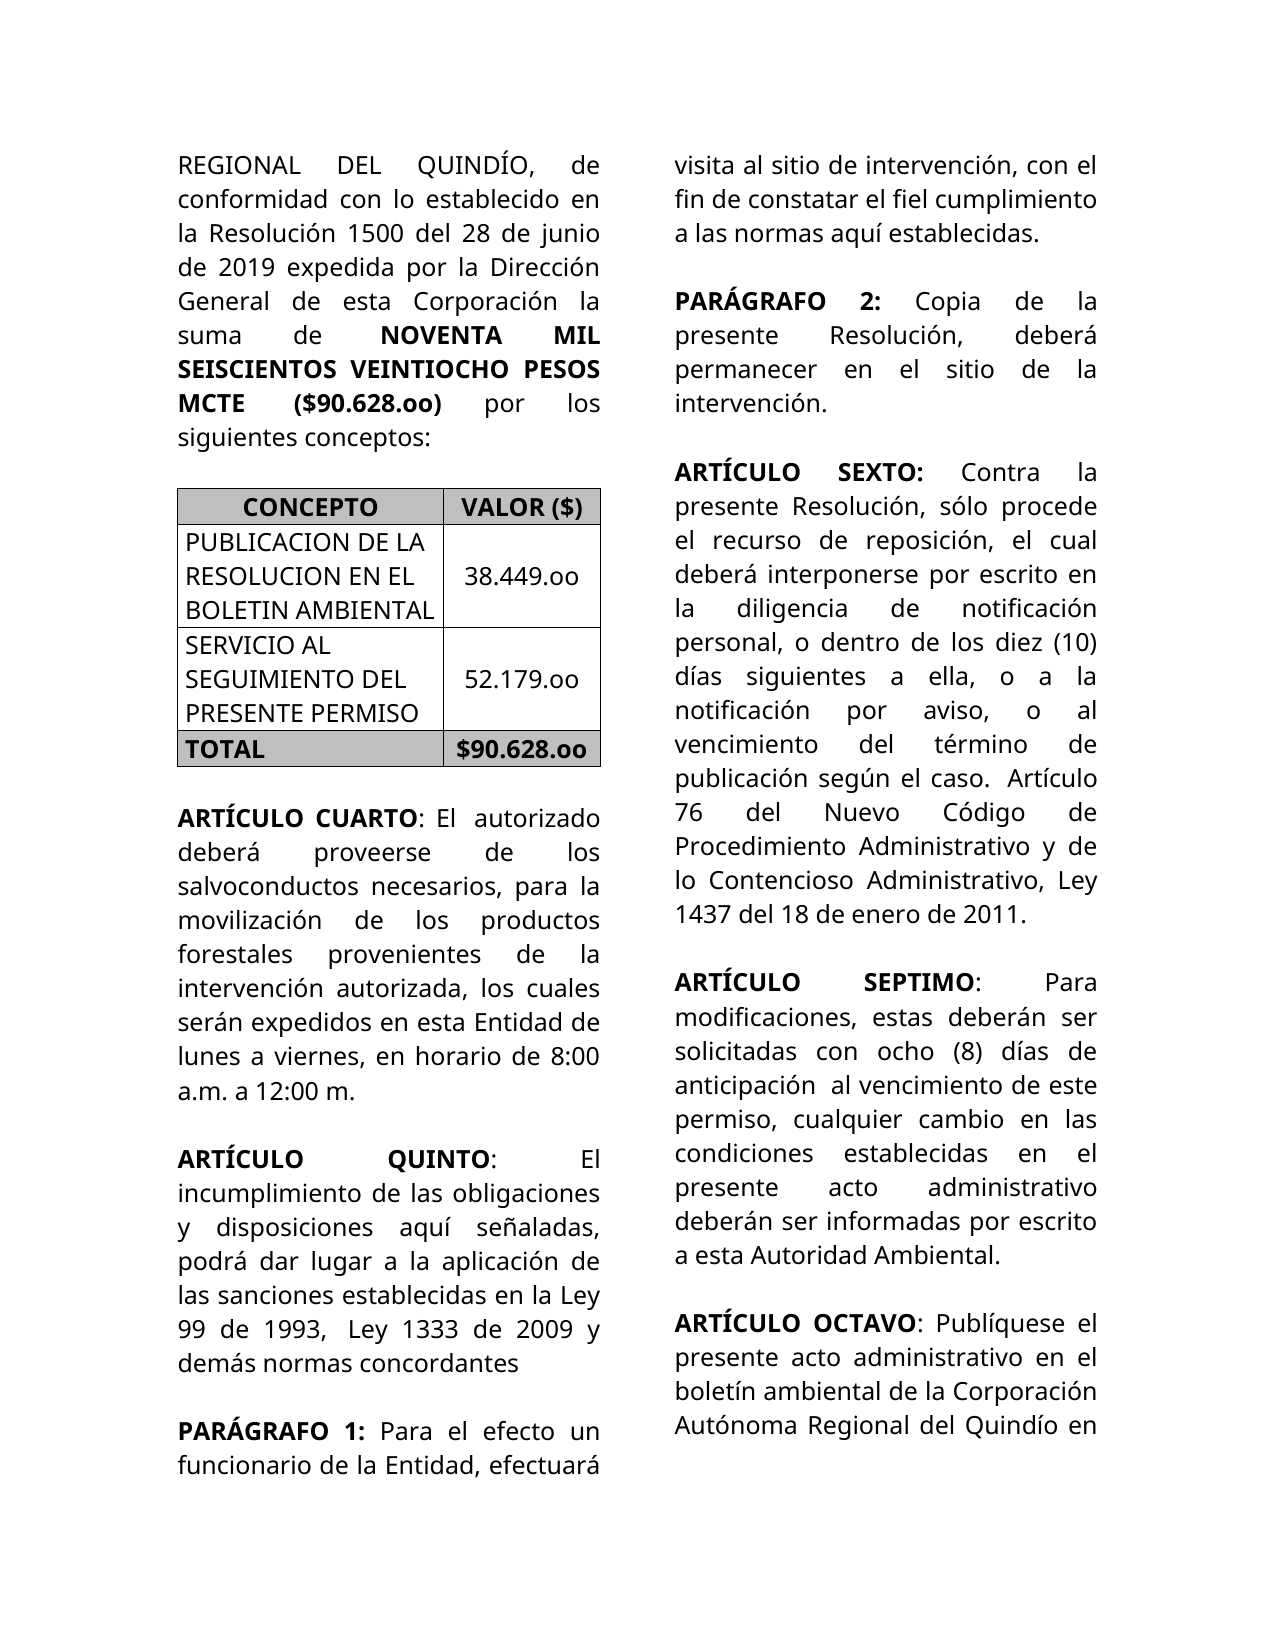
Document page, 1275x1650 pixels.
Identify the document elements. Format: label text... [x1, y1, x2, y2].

table_header CONCEPTO [178, 489, 443, 524]
text ARTÍCULO SEXTO: Contra la presente Resolución, sólo procede el recurso de reposición, el cual deberá interponerse por escrito en la diligencia de notificación personal, o dentro de los diez (10) días siguientes a ella, o a la notificación por aviso, o al vencimiento del término de publicación según el caso. Artículo 76 del Nuevo Código de Procedimiento Administrativo y de lo Contencioso Administrativo, Ley 1437 del 18 de enero de 2011. [674, 454, 1098, 931]
text ARTÍCULO QUINTO: El incumplimiento de las obligaciones y disposiciones aquí señaladas, podrá dar lugar a la aplicación de las sanciones establecidas en la Ley 99 de 1993, Ley 1333 de 2009 y demás normas concordantes [177, 1141, 601, 1380]
text PARÁGRAFO 1: Para el efecto un funcionario de la Entidad, efectuará visita al sitio de intervención, con el fin de constatar el fiel cumplimiento a las normas aquí establecidas. [674, 148, 1098, 250]
table_cell 52.179.oo [444, 628, 600, 730]
text ARTÍCULO CUARTO: El autorizado deberá proveerse de los salvoconductos necesarios, para la movilización de los productos forestales provenientes de la intervención autorizada, los cuales serán expedidos en esta Entidad de lunes a viernes, en horario de 8:00 a.m. a 12:00 m. [177, 801, 601, 1107]
text ARTÍCULO SEPTIMO: Para modificaciones, estas deberán ser solicitadas con ocho (8) días de anticipación al vencimiento de este permiso, cualquier cambio en las condiciones establecidas en el presente acto administrativo deberán ser informadas por escrito a esta Autoridad Ambiental. [674, 965, 1098, 1272]
text PARÁGRAFO 2: Copia de la presente Resolución, deberá permanecer en el sitio de la intervención. [674, 284, 1098, 420]
table_cell 38.449.oo [444, 525, 600, 627]
table_cell TOTAL [178, 731, 443, 766]
table_cell $90.628.oo [444, 731, 600, 766]
table_cell SERVICIO AL SEGUIMIENTO DEL PRESENTE PERMISO [178, 628, 443, 730]
table_header VALOR ($) [444, 489, 600, 524]
text PARÁGRAFO 1: Para el efecto un funcionario de la Entidad, efectuará visita al sitio de intervención, con el fin de constatar el fiel cumplimiento a las normas aquí establecidas. [177, 1414, 601, 1482]
table_cell PUBLICACION DE LA RESOLUCION EN EL BOLETIN AMBIENTAL [178, 525, 443, 627]
